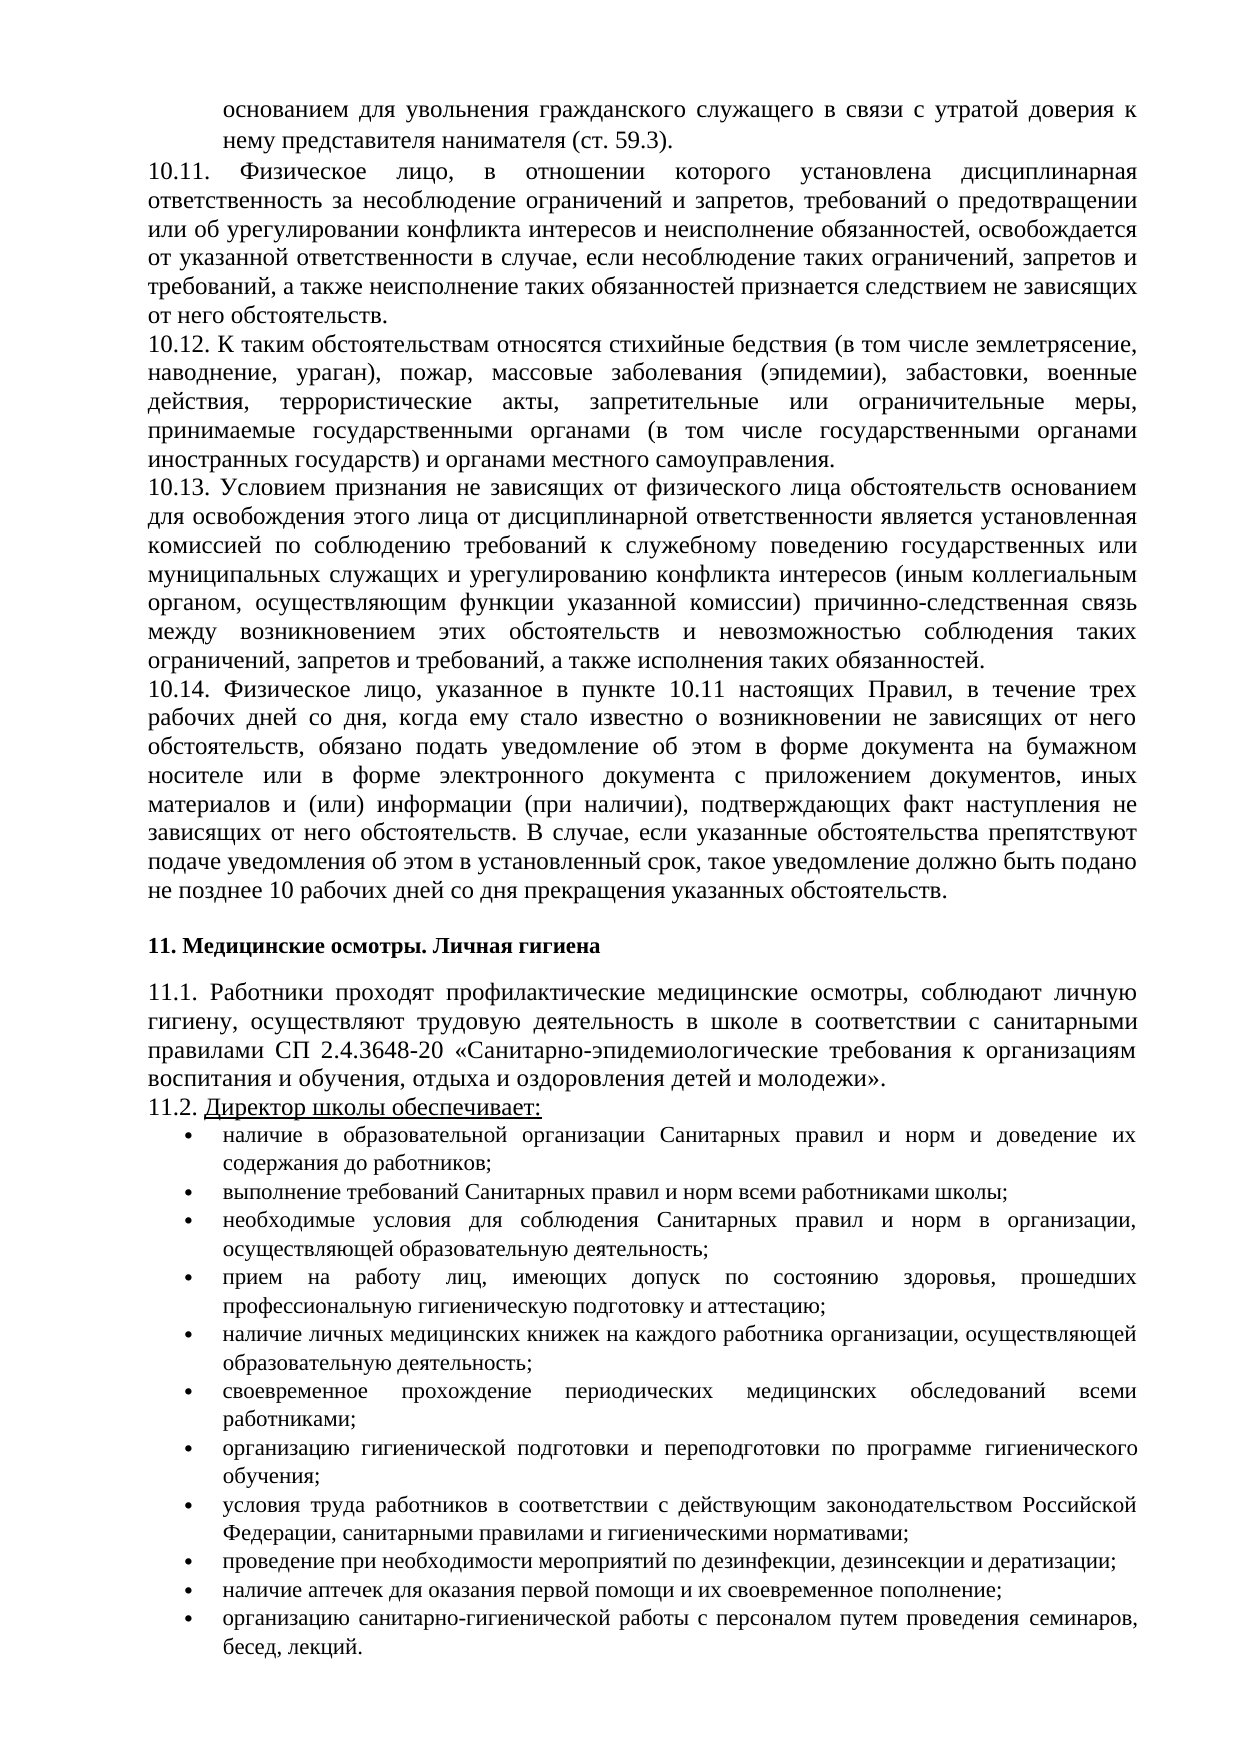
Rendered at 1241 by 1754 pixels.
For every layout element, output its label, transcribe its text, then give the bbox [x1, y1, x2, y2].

list необходимые условия для соблюдения Санитарных правил и норм в организации, осуществляющей образовательную деятельность; [185, 1206, 1138, 1261]
list наличие личных медицинских книжек на каждого работника организации, осуществляющей образовательную деятельность; [185, 1320, 1138, 1375]
list наличие в образовательной организации Санитарных правил и норм и доведение их содержания до работников; [185, 1121, 1138, 1176]
list организацию гигиенической подготовки и переподготовки по программе гигиенического обучения; [185, 1434, 1138, 1489]
list наличие аптечек для оказания первой помощи и их своевременное пополнение; [185, 1576, 1138, 1602]
text 11.1. Работники проходят профилактические медицинские осмотры, соблюдают личную гигиену, осуществляют трудовую деятельность в школе в соответствии с санитарными правилами СП 2.4.3648-20 «Санитарно-эпидемиологические требования к организациям воспитания и обучения, отдыха и оздоровления детей и молодежи». [148, 977, 1138, 1092]
text 10.11. Физическое лицо, в отношении которого установлена дисциплинарная ответственность за несоблюдение ограничений и запретов, требований о предотвращении или об урегулировании конфликта интересов и неисполнение обязанностей, освобождается от указанной ответственности в случае, если несоблюдение таких ограничений, запретов и требований, а также неисполнение таких обязанностей признается следствием не зависящих от него обстоятельств. [148, 156, 1138, 329]
list своевременное прохождение периодических медицинских обследований всеми работниками; [185, 1377, 1138, 1432]
list выполнение требований Санитарных правил и норм всеми работниками школы; [185, 1178, 1138, 1204]
list прием на работу лиц, имеющих допуск по состоянию здоровья, прошедших профессиональную гигиеническую подготовку и аттестацию; [185, 1263, 1138, 1318]
list условия труда работников в соответствии с действующим законодательством Российской Федерации, санитарными правилами и гигиеническими нормативами; [185, 1491, 1138, 1546]
text 10.14. Физическое лицо, указанное в пункте 10.11 настоящих Правил, в течение трех рабочих дней со дня, когда ему стало известно о возникновении не зависящих от него обстоятельств, обязано подать уведомление об этом в форме документа на бумажном носителе или в форме электронного документа с приложением документов, иных материалов и (или) информации (при наличии), подтверждающих факт наступления не зависящих от него обстоятельств. В случае, если указанные обстоятельства препятствуют подаче уведомления об этом в установленный срок, такое уведомление должно быть подано не позднее 10 рабочих дней со дня прекращения указанных обстоятельств. [148, 674, 1138, 904]
text 10.12. К таким обстоятельствам относятся стихийные бедствия (в том числе землетрясение, наводнение, ураган), пожар, массовые заболевания (эпидемии), забастовки, военные действия, террористические акты, запретительные или ограничительные меры, принимаемые государственными органами (в том числе государственными органами иностранных государств) и органами местного самоуправления. [148, 329, 1138, 472]
list организацию санитарно-гигиенической работы с персоналом путем проведения семинаров, бесед, лекций. [185, 1604, 1138, 1659]
list проведение при необходимости мероприятий по дезинфекции, дезинсекции и дератизации; [185, 1548, 1138, 1574]
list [185, 94, 1138, 154]
text 11.2. Директор школы обеспечивает: [148, 1092, 1138, 1121]
list 11. Медицинские осмотры. Личная гигиена [148, 932, 1138, 958]
text 10.13. Условием признания не зависящих от физического лица обстоятельств основанием для освобождения этого лица от дисциплинарной ответственности является установленная комиссией по соблюдению требований к служебному поведению государственных или муниципальных служащих и урегулированию конфликта интересов (иным коллегиальным органом, осуществляющим функции указанной комиссии) причинно-следственная связь между возникновением этих обстоятельств и невозможностью соблюдения таких ограничений, запретов и требований, а также исполнения таких обязанностей. [148, 472, 1138, 674]
